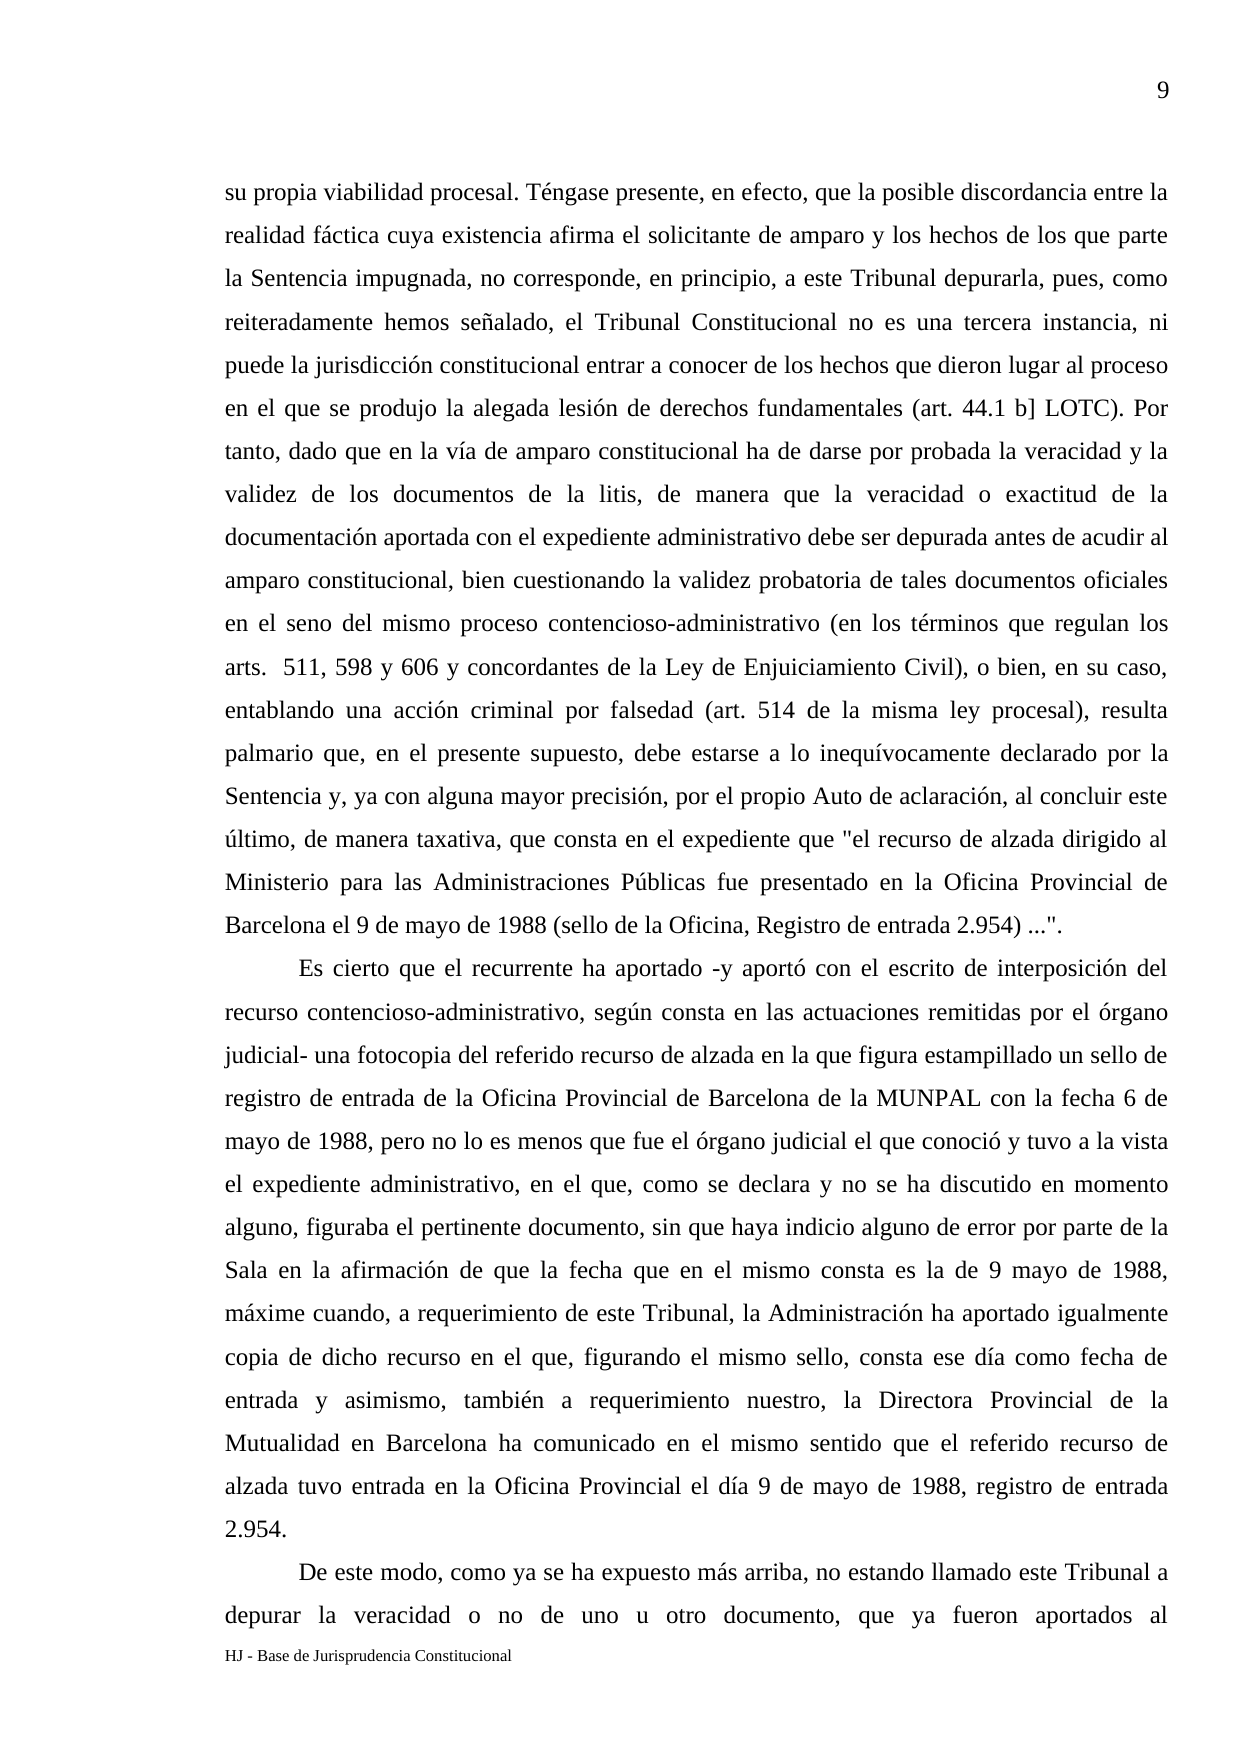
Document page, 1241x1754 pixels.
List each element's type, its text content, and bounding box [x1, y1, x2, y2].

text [224, 1557, 1169, 1629]
text Es cierto que el recurrente ha aportado -y aportó con el escrito de interposición del recurso contencioso-administrativo, según consta en las actuaciones remitidas por el órgano judicial- una fotocopia del referido recurso de alzada en la que figura estampillado un sello de registro de entrada de la Oficina Provincial de Barcelona de la MUNPAL con la fecha 6 de mayo de 1988, pero no lo es menos que fue el órgano judicial el que conoció y tuvo a la vista el expediente administrativo, en el que, como se declara y no se ha discutido en momento alguno, figuraba el pertinente documento, sin que haya indicio alguno de error por parte de la Sala en la afirmación de que la fecha que en el mismo consta es la de 9 mayo de 1988, máxime cuando, a requerimiento de este Tribunal, la Administración ha aportado igualmente copia de dicho recurso en el que, figurando el mismo sello, consta ese día como fecha de entrada y asimismo, también a requerimiento nuestro, la Directora Provincial de la Mutualidad en Barcelona ha comunicado en el mismo sentido que el referido recurso de alzada tuvo entrada en la Oficina Provincial el día 9 de mayo de 1988, registro de entrada 2.954. [224, 953, 1169, 1543]
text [224, 177, 1169, 939]
